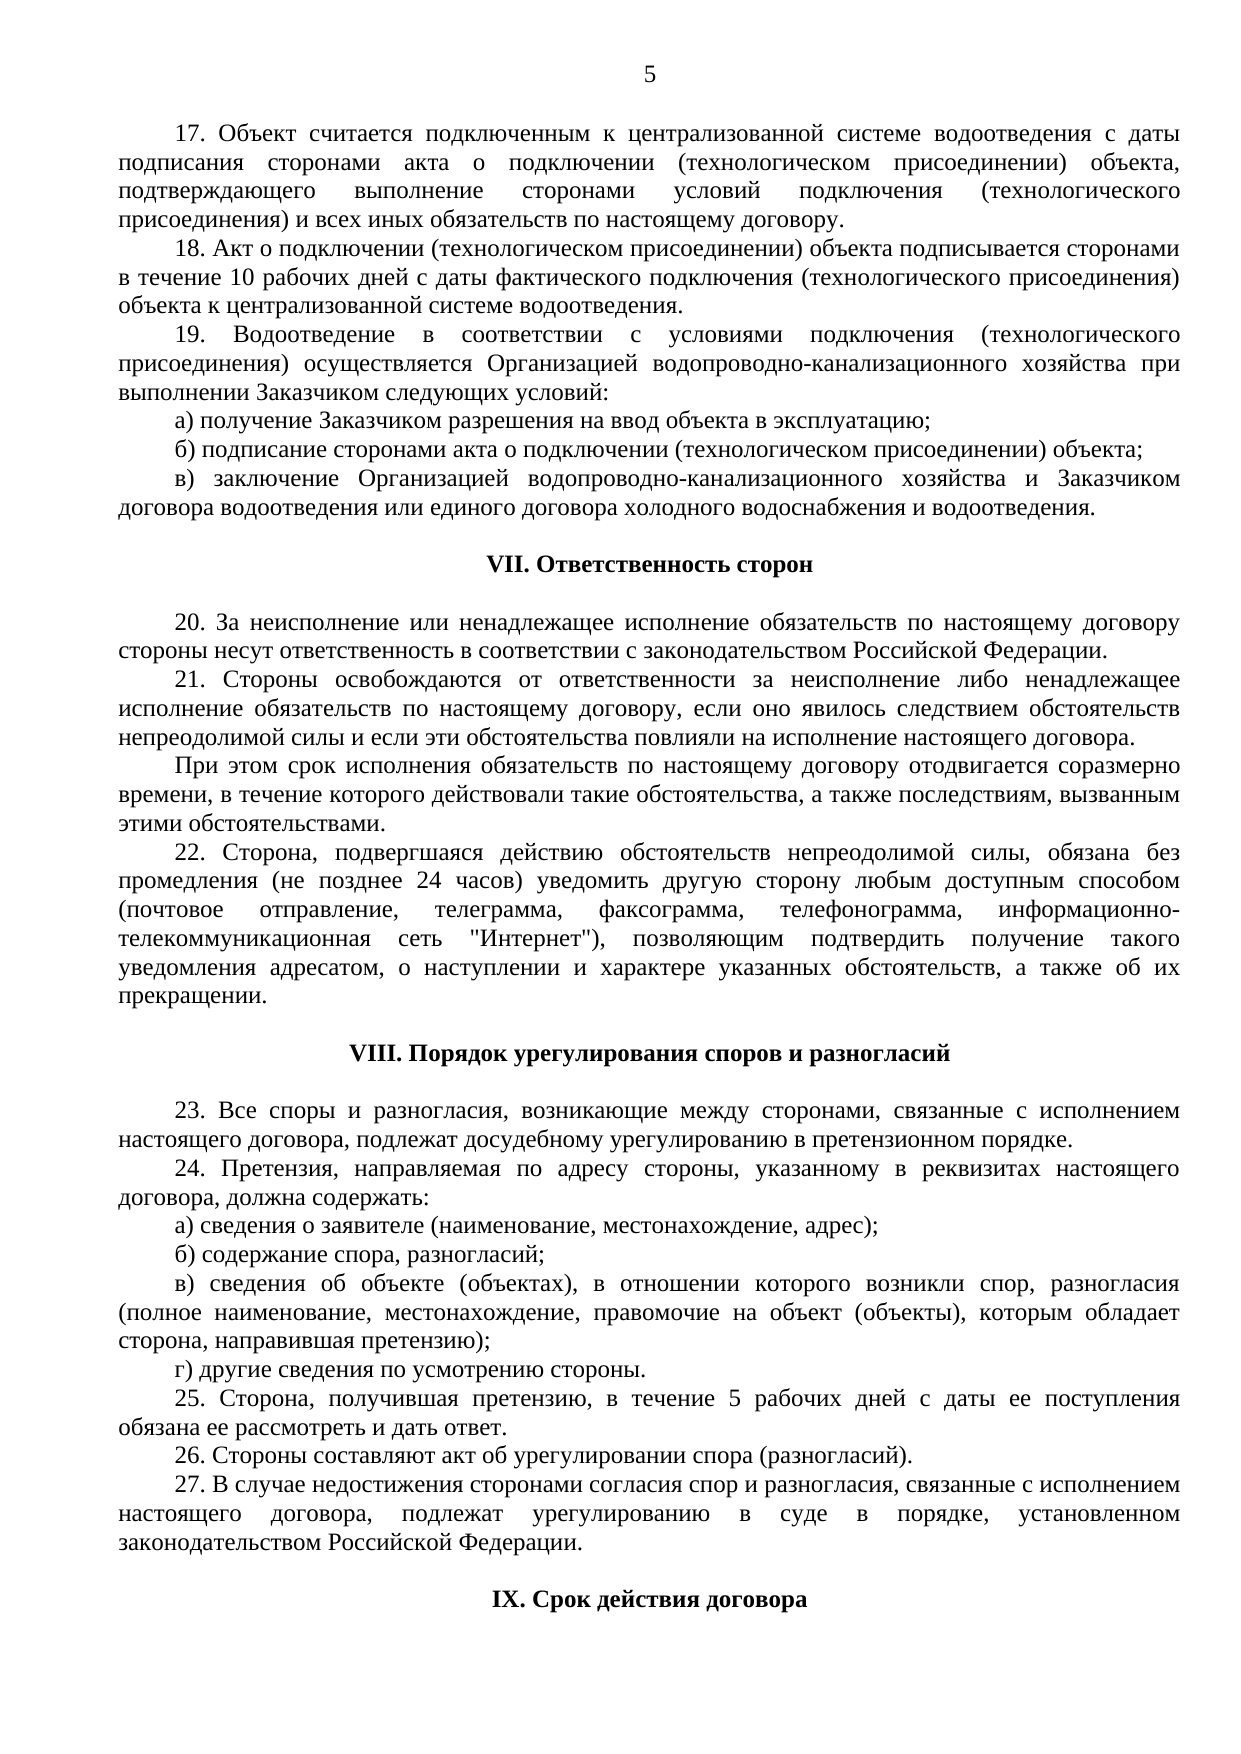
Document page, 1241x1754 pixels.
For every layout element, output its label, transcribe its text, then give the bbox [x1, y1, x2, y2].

text 27. В случае недостижения сторонами согласия спор и разногласия, связанные с исполнением настоящего договора, подлежат урегулированию в суде в порядке, установленном законодательством Российской Федерации. [118, 1469, 1181, 1556]
text в) заключение Организацией водопроводно-канализационного хозяйства и Заказчиком договора водоотведения или единого договора холодного водоснабжения и водоотведения. [118, 463, 1181, 521]
text 19. Водоотведение в соответствии с условиями подключения (технологического присоединения) осуществляется Организацией водопроводно-канализационного хозяйства при выполнении Заказчиком следующих условий: [118, 319, 1181, 406]
text IX. Срок действия договора [118, 1584, 1181, 1613]
text VII. Ответственность сторон [118, 549, 1181, 578]
text 18. Акт о подключении (технологическом присоединении) объекта подписывается сторонами в течение 10 рабочих дней с даты фактического подключения (технологического присоединения) объекта к централизованной системе водоотведения. [118, 233, 1181, 319]
text VIII. Порядок урегулирования споров и разногласий [118, 1038, 1181, 1067]
text 26. Стороны составляют акт об урегулировании спора (разногласий). [118, 1441, 1181, 1469]
text При этом срок исполнения обязательств по настоящему договору отодвигается соразмерно времени, в течение которого действовали такие обстоятельства, а также последствиям, вызванным этими обстоятельствами. [118, 751, 1181, 837]
text 25. Сторона, получившая претензию, в течение 5 рабочих дней с даты ее поступления обязана ее рассмотреть и дать ответ. [118, 1383, 1181, 1441]
text 21. Стороны освобождаются от ответственности за неисполнение либо ненадлежащее исполнение обязательств по настоящему договору, если оно явилось следствием обстоятельств непреодолимой силы и если эти обстоятельства повлияли на исполнение настоящего договора. [118, 664, 1181, 751]
text 23. Все споры и разногласия, возникающие между сторонами, связанные с исполнением настоящего договора, подлежат досудебному урегулированию в претензионном порядке. [118, 1096, 1181, 1153]
text г) другие сведения по усмотрению стороны. [118, 1354, 1181, 1383]
text б) подписание сторонами акта о подключении (технологическом присоединении) объекта; [118, 434, 1181, 463]
text б) содержание спора, разногласий; [118, 1239, 1181, 1268]
text 22. Сторона, подвергшаяся действию обстоятельств непреодолимой силы, обязана без промедления (не позднее 24 часов) уведомить другую сторону любым доступным способом (почтовое отправление, телеграмма, факсограмма, телефонограмма, информационно-телекоммуникационная сеть "Интернет"), позволяющим подтвердить получение такого уведомления адресатом, о наступлении и характере указанных обстоятельств, а также об их прекращении. [118, 837, 1181, 1009]
text а) получение Заказчиком разрешения на ввод объекта в эксплуатацию; [118, 406, 1181, 434]
text 24. Претензия, направляемая по адресу стороны, указанному в реквизитах настоящего договора, должна содержать: [118, 1153, 1181, 1211]
text 20. За неисполнение или ненадлежащее исполнение обязательств по настоящему договору стороны несут ответственность в соответствии с законодательством Российской Федерации. [118, 607, 1181, 664]
text в) сведения об объекте (объектах), в отношении которого возникли спор, разногласия (полное наименование, местонахождение, правомочие на объект (объекты), которым обладает сторона, направившая претензию); [118, 1268, 1181, 1354]
text 17. Объект считается подключенным к централизованной системе водоотведения с даты подписания сторонами акта о подключении (технологическом присоединении) объекта, подтверждающего выполнение сторонами условий подключения (технологического присоединения) и всех иных обязательств по настоящему договору. [118, 118, 1181, 233]
text а) сведения о заявителе (наименование, местонахождение, адрес); [118, 1211, 1181, 1239]
